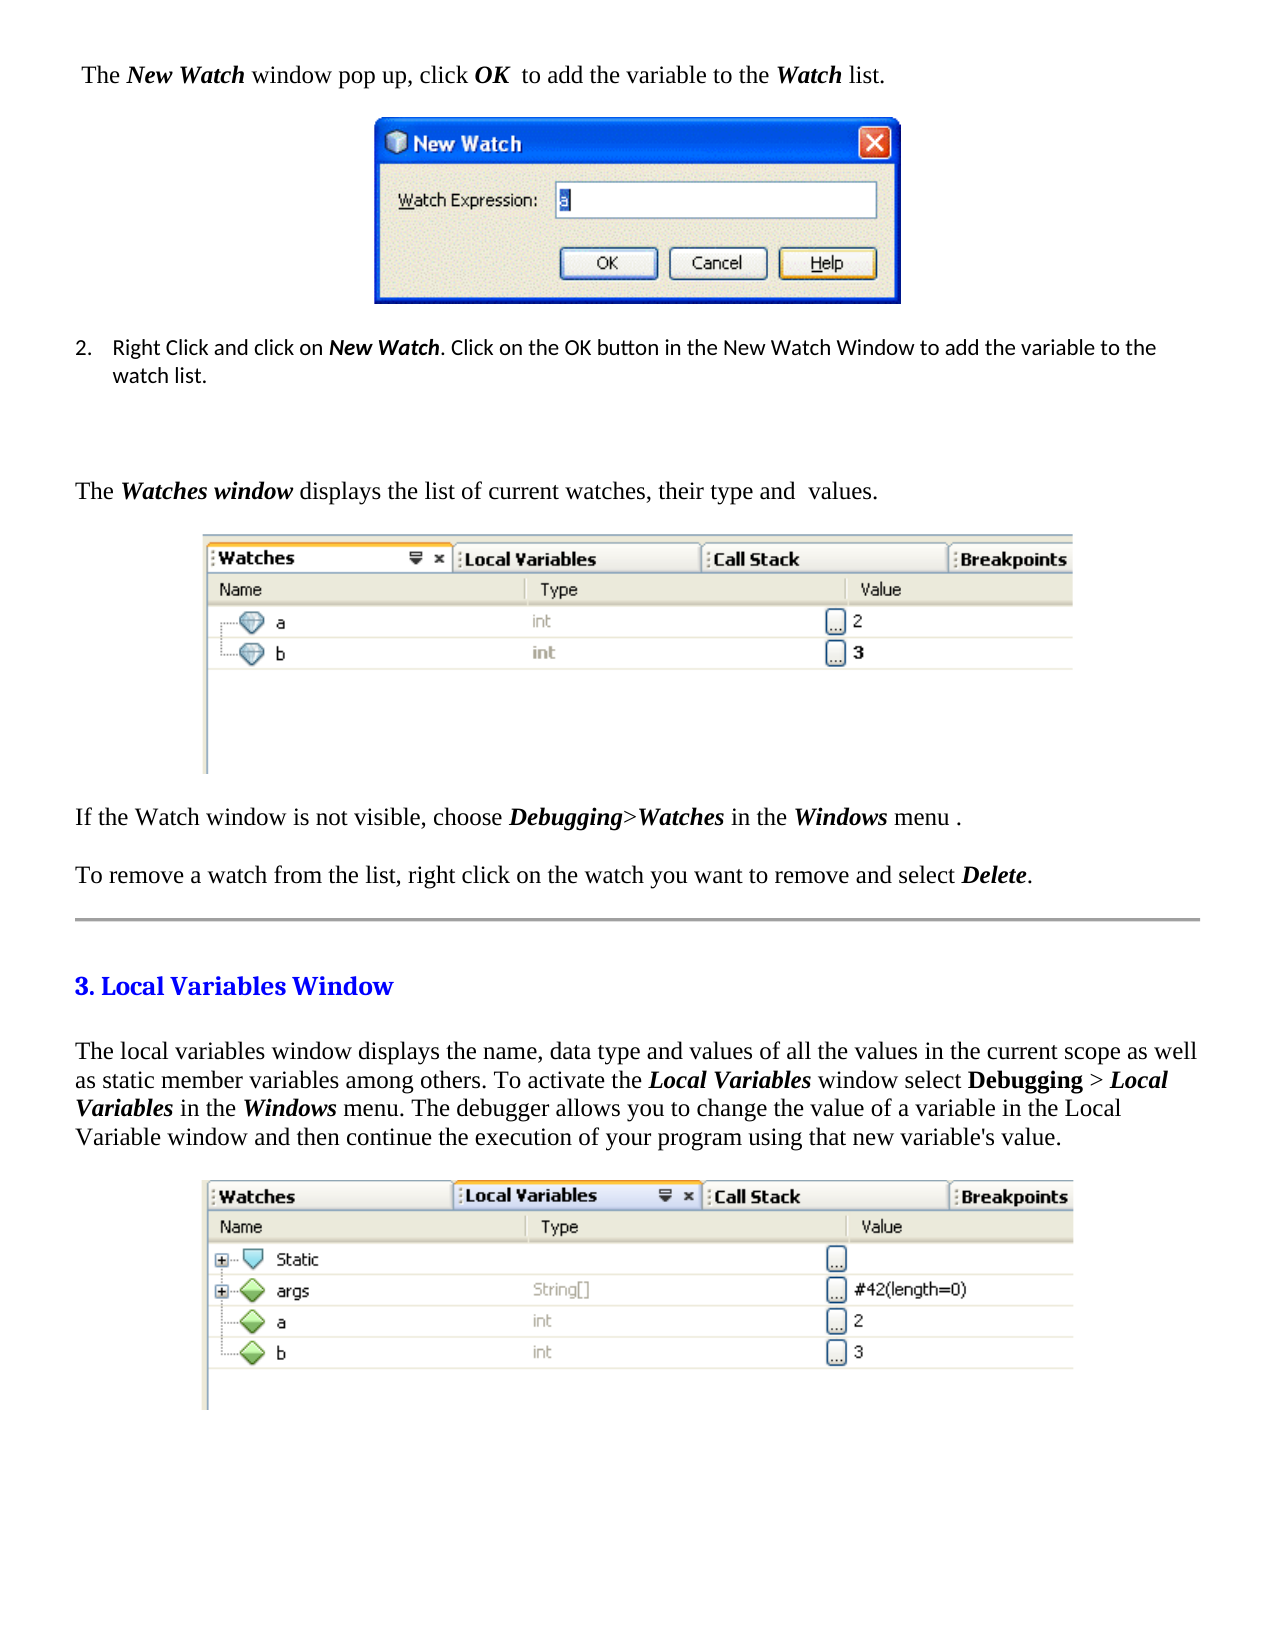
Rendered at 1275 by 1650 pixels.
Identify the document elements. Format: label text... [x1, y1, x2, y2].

text The local variables window displays the name, data type and values of all the values in the current scope as well as static member variables among others. To activate the Local Variables window select Debugging > Local Variables in the Windows menu. The debugger allows you to change the value of a variable in the Local Variable window and then continue the execution of your program using that new variable's value. [75, 1036, 1200, 1151]
text If the Watch window is not visible, choose Debugging>Watches in the Windows menu . [75, 802, 1200, 831]
picture [374, 117, 901, 304]
subtitle 3. Local Variables Window [75, 971, 1200, 1002]
picture [201, 1180, 1074, 1410]
text The Watches window displays the list of current watches, their type and values. [75, 476, 1200, 505]
list Right Click and click on New Watch. Click on the OK button in the New Watch Window to add the variable to the watch list. [75, 333, 1200, 389]
text The New Watch window pop up, click OK to add the variable to the Watch list. [75, 60, 1200, 89]
picture [202, 534, 1073, 774]
text To remove a watch from the list, right click on the watch you want to remove and select Delete. [75, 860, 1200, 889]
